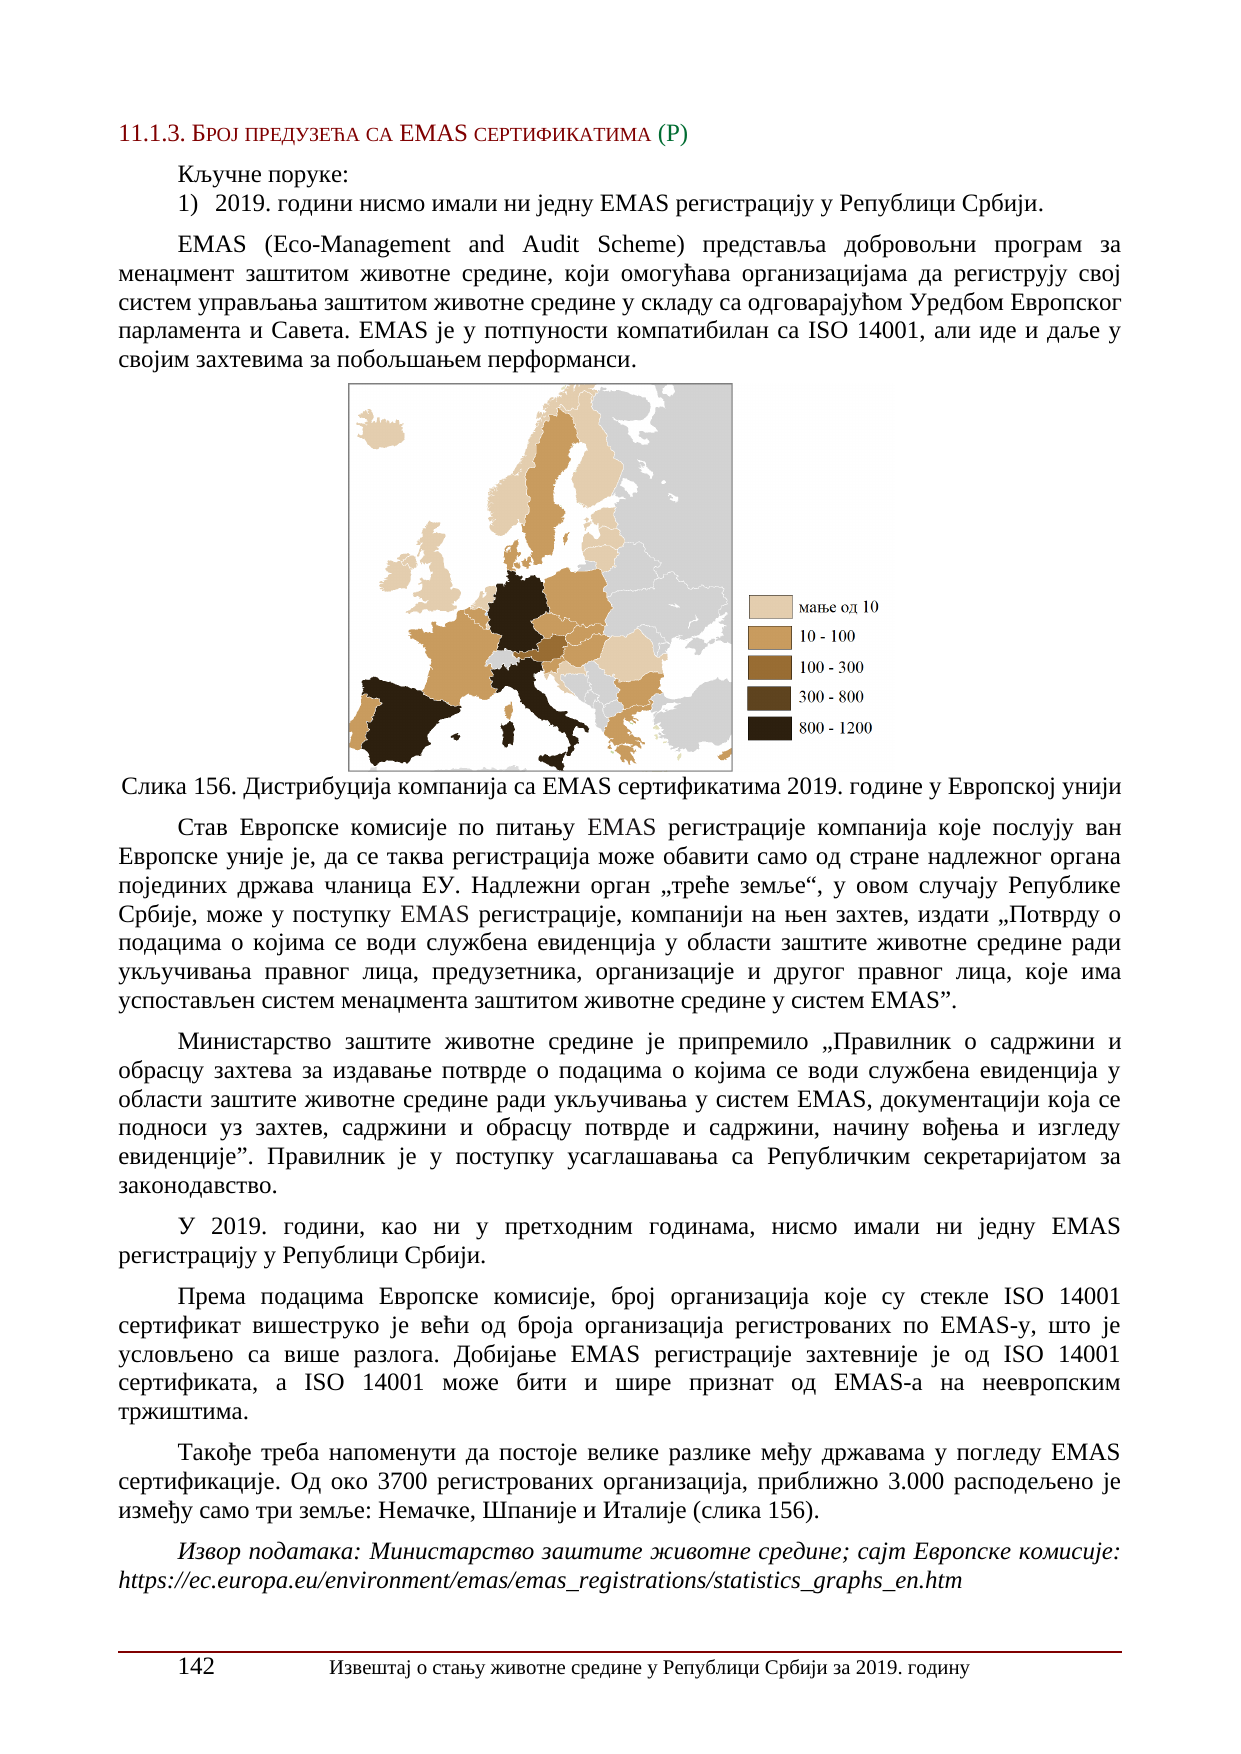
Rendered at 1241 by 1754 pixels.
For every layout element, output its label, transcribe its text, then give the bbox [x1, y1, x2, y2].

text Према подацима Европске комисије, број организација које су стекле ISO 14001 сертификат вишеструко је већи од броја организација регистрованих по EMAS-у, што је условљено са више разлога. Добијање EMAS регистрације захтевније је од ISO 14001 сертификата, а ISO 14001 може бити и шире признат од EMAS-а на неевропским тржиштима. [118, 1281, 1122, 1425]
text Министарство заштите животне средине је припремило „Правилник o садржини и обрасцу захтева за издавање потврде o подацима o којима се води службена eвидeнциja у oблaсти заштите животне средине ради укључивања у систем EMAS, дoкумeнтaциjи кoja се подноси уз захтев, садржини и обрасцу потврде и садржини, начину вођења и изгледу eвидeнциjе”. Правилник је у поступку усаглашавања са Републичким секретаријатом за законодавство. [118, 1026, 1122, 1199]
text Такође треба напоменути да постоје велике разлике међу државама у погледу EMAS сертификације. Од око 3700 регистрованих организација, приближно 3.000 расподељено је између само три земље: Немачке, Шпаније и Италије (слика 156). [118, 1437, 1122, 1524]
subtitle 11.1.3. Број предузећа са EMAS сертификатима (Р) [118, 118, 1122, 147]
list 2019. години нисмо имали ни једну EMAS регистрацију у Републици Србији. [177, 188, 1122, 217]
text EMAS (Eco-Management and Audit Scheme) прeдстaвљa добровољни програм за менаџмент зaштитoм живoтнe срeдинe, кojи oмoгућaвa организацијама дa региструју свoj систeм упрaвљaњa зaштитoм живoтнe срeдинe у складу са одговарајућом Уредбом Европског парламента и Савета. EMAS је у потпуности компатибилан са ISO 14001, али иде и даље у својим захтевима за побољшањем перформанси. [118, 229, 1122, 373]
table_cell Слика 156. Дистрибуција компанија са EMAS сертификатима 2019. године у Европској унији [107, 771, 1136, 800]
text У 2019. години, као ни у претходним годинама, нисмо имали ни једну EMAS регистрацију у Републици Србији. [118, 1211, 1122, 1269]
table_header [107, 373, 1136, 771]
text Кључне поруке: [118, 159, 1122, 188]
text Став Европске комисије по питању EMAS регистрације компанија које послују ван Европске уније је, да се таква регистрација може обавити само од стране надлежног органа појединих држава чланица ЕУ. Надлежни орган „треће земље“, у овом случају Републике Србије, може у поступку EMAS регистрације, компанији на њен захтев, издати „Потврду o подацима o којима се води службена eвидeнциja у oблaсти заштите животне средине ради укључивања правног лица, предузетника, oргaнизaциje и другог правног лица, кoje има успостављен систем менаџмента заштитом животне средине у систем EMAS”. [118, 812, 1122, 1014]
picture [348, 383, 895, 772]
text Извор података: Министарство заштите животне средине; сајт Европске комисије: https://ec.europa.eu/environment/emas/emas_registrations/statistics_graphs_en.htm [118, 1536, 1122, 1594]
